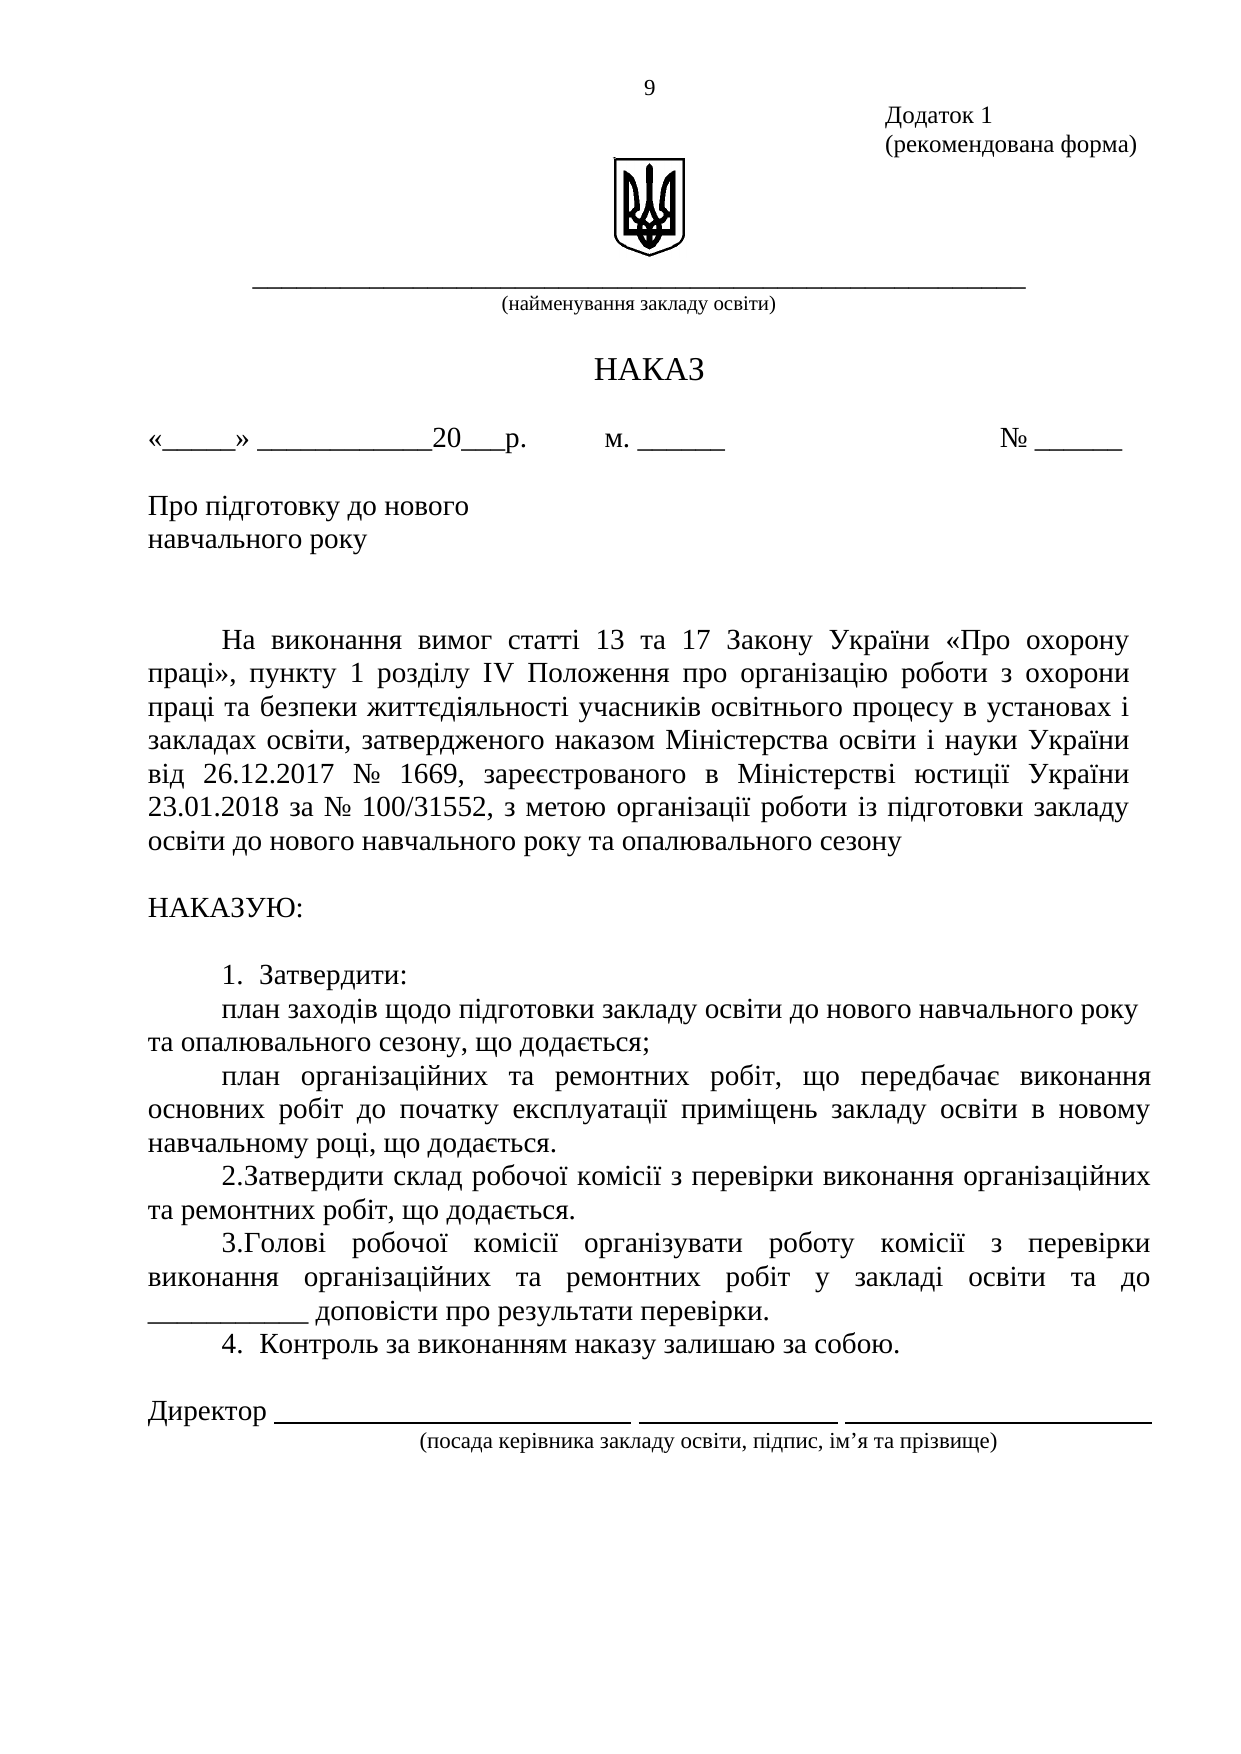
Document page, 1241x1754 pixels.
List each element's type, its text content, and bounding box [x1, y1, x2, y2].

text На виконання вимог статті 13 та 17 Закону України «Про охорону праці», пункту 1 розділу ІV Положення про організацію роботи з охорони праці та безпеки життєдіяльності учасників освітнього процесу в установах і закладах освіти, затвердженого наказом Міністерства освіти і науки України від 26.12.2017 № 1669, зареєстрованого в Міністерстві юстиції України 23.01.2018 за № 100/31552, з метою організації роботи із підготовки закладу освіти до нового навчального року та опалювального сезону [148, 622, 1130, 857]
text Директор [148, 1393, 1152, 1427]
text Додаток 1 [885, 100, 1117, 129]
text НАКАЗ [147, 349, 1152, 387]
text план заходів щодо підготовки закладу освіти до нового навчального року та опалювального сезону, що додається; [148, 991, 1152, 1058]
text «_____» ____________20___р. м. ______ № ______ [148, 421, 1130, 454]
text (посада керівника закладу освіти, підпис, ім’я та прізвище) [266, 1427, 1152, 1453]
text НАКАЗУЮ: [148, 890, 1130, 924]
list Голові робочої комісії організувати роботу комісії з перевірки виконання організаційних та ремонтних робіт у закладі освіти та до ___________ доповісти про результати перевірки. [148, 1226, 1152, 1326]
list Затвердити: [221, 957, 1152, 991]
text Про підготовку до нового навчального року [148, 488, 561, 555]
picture [612, 157, 687, 258]
text (найменування закладу освіти) [147, 291, 1130, 315]
text план організаційних та ремонтних робіт, що передбачає виконання основних робіт до початку експлуатації приміщень закладу освіти в новому навчальному році, що додається. [148, 1058, 1152, 1158]
list Контроль за виконанням наказу залишаю за собою. [221, 1326, 1152, 1360]
list Затвердити склад робочої комісії з перевірки виконання організаційних та ремонтних робіт, що додається. [148, 1158, 1152, 1226]
text _____________________________________________________ [147, 258, 1130, 291]
text (рекомендована форма) [885, 129, 1152, 158]
